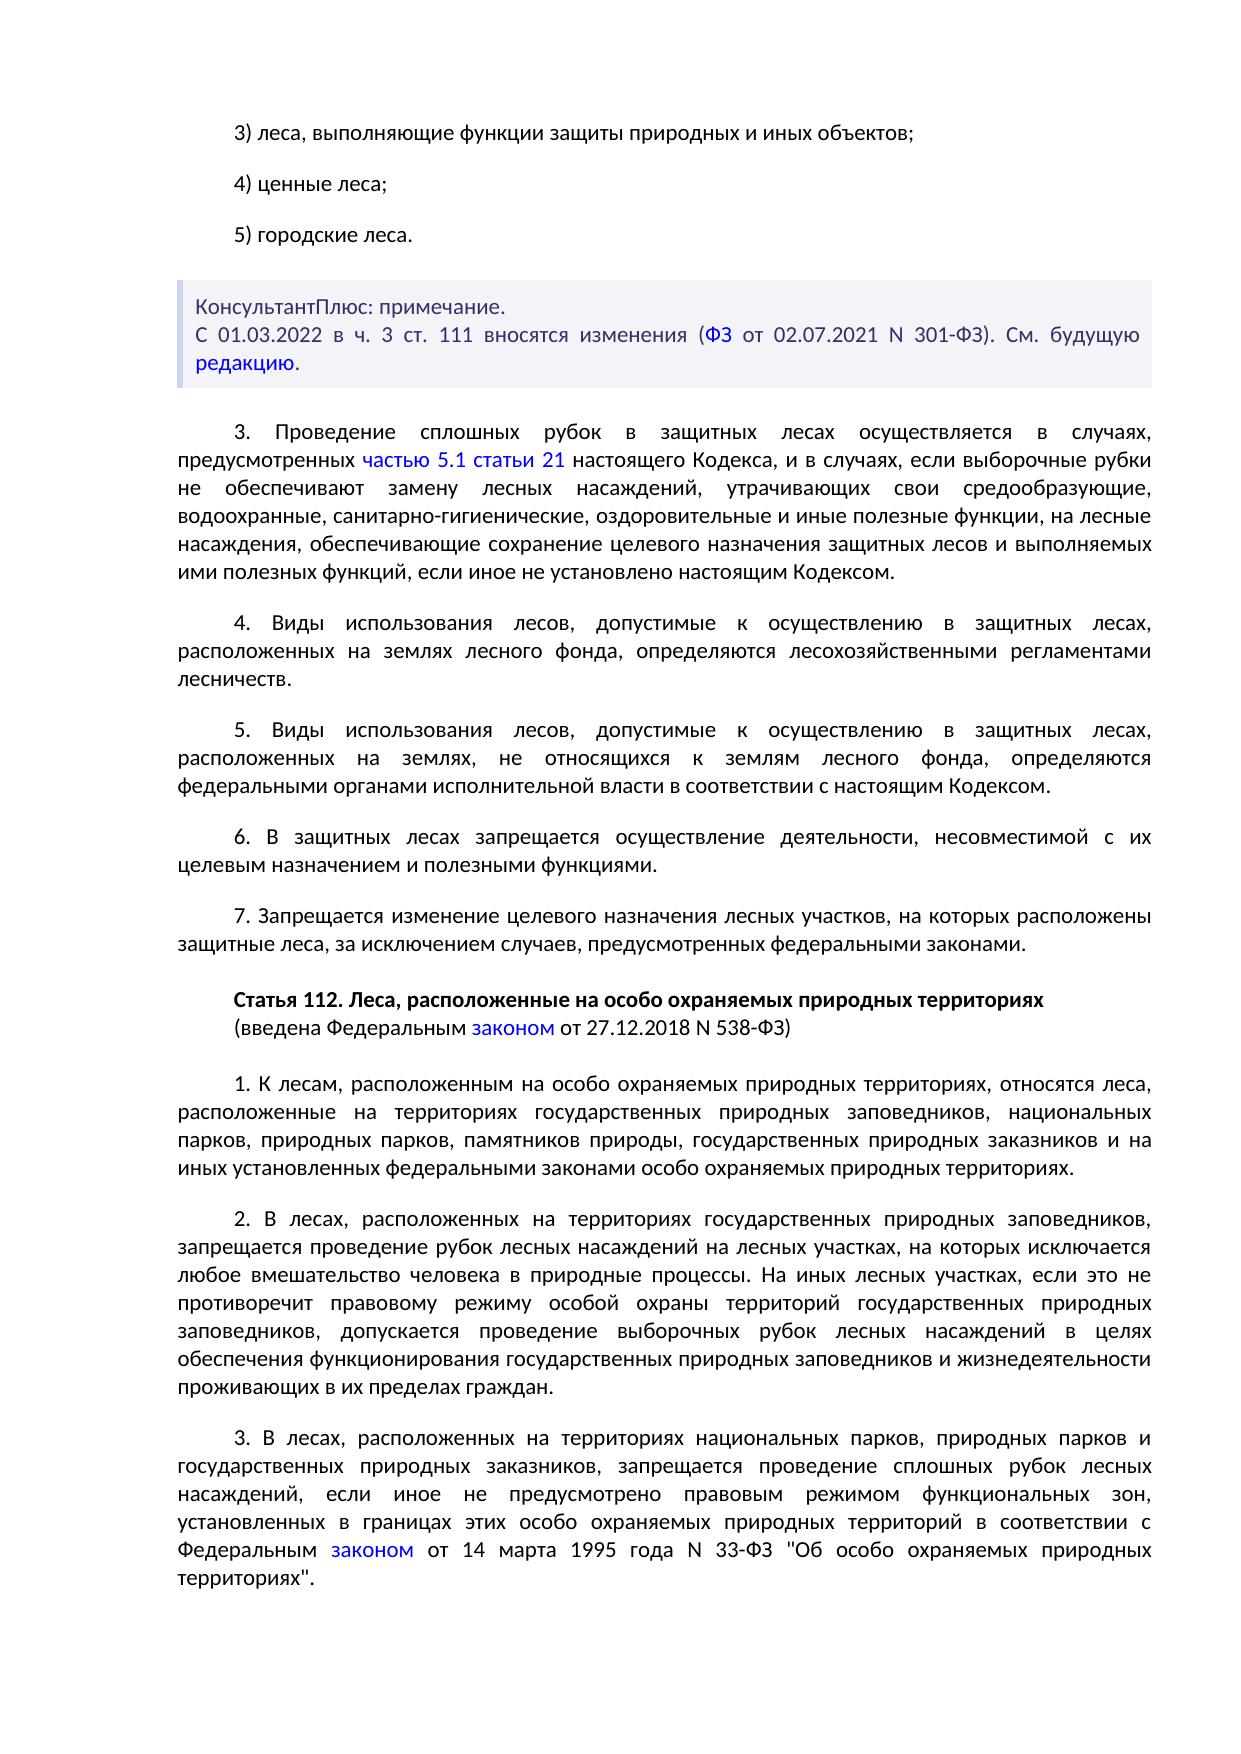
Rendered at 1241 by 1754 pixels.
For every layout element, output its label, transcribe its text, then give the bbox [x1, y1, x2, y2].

text 2. В лесах, расположенных на территориях государственных природных заповедников, запрещается проведение рубок лесных насаждений на лесных участках, на которых исключается любое вмешательство человека в природные процессы. На иных лесных участках, если это не противоречит правовому режиму особой охраны территорий государственных природных заповедников, допускается проведение выборочных рубок лесных насаждений в целях обеспечения функционирования государственных природных заповедников и жизнедеятельности проживающих в их пределах граждан. [177, 1204, 1152, 1400]
table_header [1140, 280, 1152, 388]
text 6. В защитных лесах запрещается осуществление деятельности, несовместимой с их целевым назначением и полезными функциями. [177, 822, 1152, 878]
title Статья 112. Леса, расположенные на особо охраняемых природных территориях [177, 985, 1152, 1013]
text 7. Запрещается изменение целевого назначения лесных участков, на которых расположены защитные леса, за исключением случаев, предусмотренных федеральными законами. [177, 901, 1152, 957]
table_header [183, 280, 195, 388]
text 1. К лесам, расположенным на особо охраняемых природных территориях, относятся леса, расположенные на территориях государственных природных заповедников, национальных парков, природных парков, памятников природы, государственных природных заказников и на иных установленных федеральными законами особо охраняемых природных территориях. [177, 1069, 1152, 1181]
text 3. В лесах, расположенных на территориях национальных парков, природных парков и государственных природных заказников, запрещается проведение сплошных рубок лесных насаждений, если иное не предусмотрено правовым режимом функциональных зон, установленных в границах этих особо охраняемых природных территорий в соответствии с Федеральным законом от 14 марта 1995 года N 33-ФЗ "Об особо охраняемых природных территориях". [177, 1423, 1152, 1591]
text (введена Федеральным законом от 27.12.2018 N 538-ФЗ) [177, 1013, 1152, 1041]
text 5. Виды использования лесов, допустимые к осуществлению в защитных лесах, расположенных на землях, не относящихся к землям лесного фонда, определяются федеральными органами исполнительной власти в соответствии с настоящим Кодексом. [177, 715, 1152, 799]
table_header КонсультантПлюс: примечание. С 01.03.2022 в ч. 3 ст. 111 вносятся изменения (ФЗ от 02.07.2021 N 301-ФЗ). См. будущую редакцию. [195, 280, 1140, 388]
text 3) леса, выполняющие функции защиты природных и иных объектов; [177, 118, 1152, 146]
text 5) городские леса. [177, 220, 1152, 248]
table_header [177, 280, 183, 388]
text 4. Виды использования лесов, допустимые к осуществлению в защитных лесах, расположенных на землях лесного фонда, определяются лесохозяйственными регламентами лесничеств. [177, 608, 1152, 692]
text 4) ценные леса; [177, 169, 1152, 197]
text 3. Проведение сплошных рубок в защитных лесах осуществляется в случаях, предусмотренных частью 5.1 статьи 21 настоящего Кодекса, и в случаях, если выборочные рубки не обеспечивают замену лесных насаждений, утрачивающих свои средообразующие, водоохранные, санитарно-гигиенические, оздоровительные и иные полезные функции, на лесные насаждения, обеспечивающие сохранение целевого назначения защитных лесов и выполняемых ими полезных функций, если иное не установлено настоящим Кодексом. [177, 417, 1152, 585]
